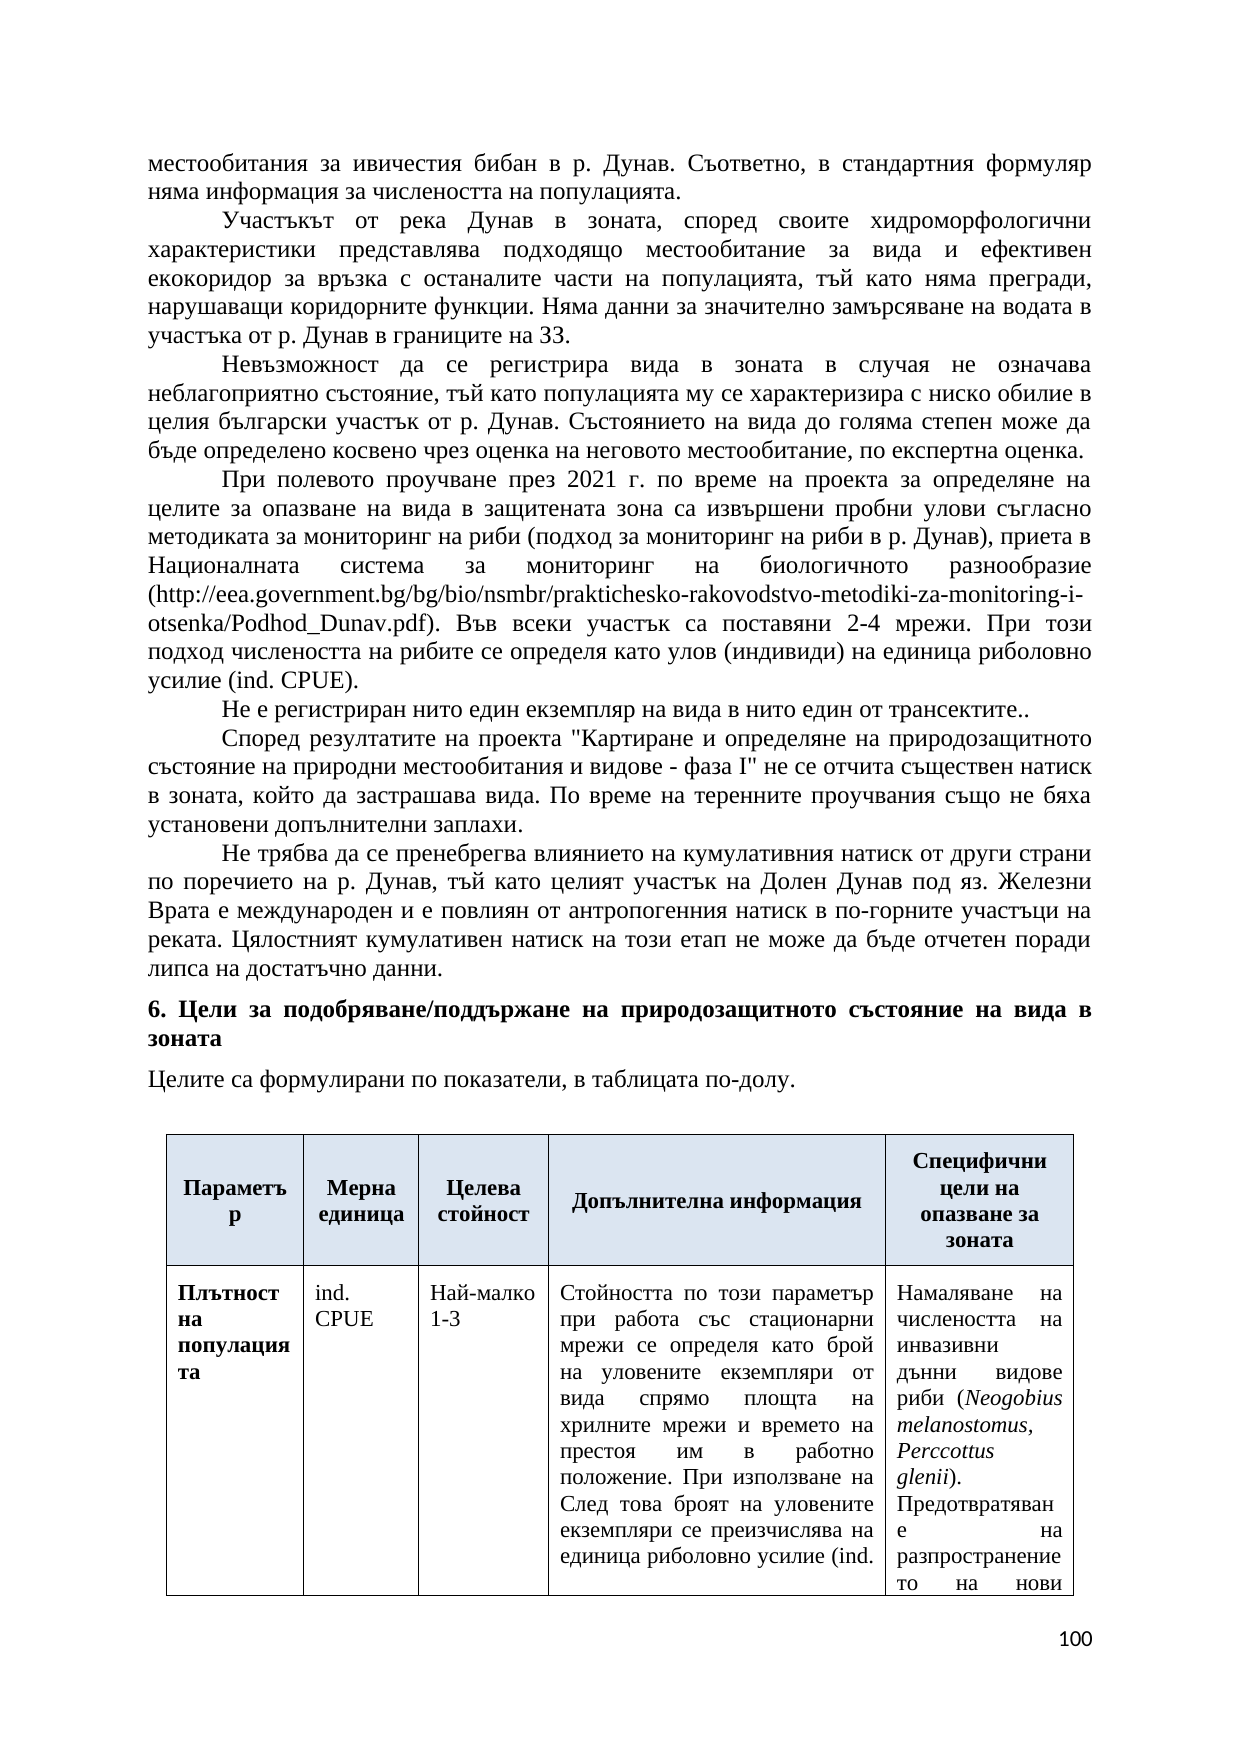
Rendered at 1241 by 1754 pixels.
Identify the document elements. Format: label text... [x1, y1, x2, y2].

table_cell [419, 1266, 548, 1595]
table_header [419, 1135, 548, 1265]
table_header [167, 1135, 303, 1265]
text Невъзможност да се регистрира вида в зоната в случая не означава неблагоприятно състояние, тъй като популацията му се характеризира с ниско обилие в целия български участък от р. Дунав. Състоянието на вида до голяма степен може да бъде определено косвено чрез оценка на неговото местообитание, по експертна оценка. [148, 349, 1093, 464]
text Не трябва да се пренебрегва влиянието на кумулативния натиск от други страни по поречието на р. Дунав, тъй като целият участък на Долен Дунав под яз. Железни Врата е международен и е повлиян от антропогенния натиск в по-горните участъци на реката. Цялостният кумулативен натиск на този етап не може да бъде отчетен поради липса на достатъчно данни. [148, 838, 1093, 981]
text При полевото проучване през 2021 г. по време на проекта за определяне на целите за опазване на вида в защитената зона са извършени пробни улови съгласно методиката за мониторинг на риби (подход за мониторинг на риби в р. Дунав), приета в Националната система за мониторинг на биологичното разнообразие (http://eea.government.bg/bg/bio/nsmbr/praktichesko-rakovodstvo-metodiki-za-monitoring-i-otsenka/Podhod_Dunav.pdf). Във всеки участък са поставяни 2-4 мрежи. При този подход числеността на рибите се определя като улов (индивиди) на единица риболовно усилие (ind. CPUE). [148, 464, 1093, 694]
text Според резултатите на проекта "Картиране и определяне на природозащитното състояние на природни местообитания и видове - фаза I" не се отчита съществен натиск в зоната, който да застрашава вида. По време на теренните проучвания също не бяха установени допълнителни заплахи. [148, 723, 1093, 838]
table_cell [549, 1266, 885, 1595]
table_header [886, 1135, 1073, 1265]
text Участъкът от река Дунав в зоната, според своите хидроморфологични характеристики представлява подходящо местообитание за вида и ефективен екокоридор за връзка с останалите части на популацията, тъй като няма прегради, нарушаващи коридорните функции. Няма данни за значително замърсяване на водата в участъка от р. Дунав в границите на ЗЗ. [148, 205, 1093, 349]
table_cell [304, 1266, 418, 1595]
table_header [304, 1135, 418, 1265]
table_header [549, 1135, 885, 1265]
text Целите са формулирани по показатели, в таблицата по-долу. [148, 1064, 1093, 1093]
text Не е регистриран нито един екземпляр на вида в нито един от трансектите.. [148, 694, 1093, 723]
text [148, 148, 1093, 205]
text 6. Цели за подобряване/поддържане на природозащитното състояние на вида в зоната [148, 994, 1093, 1051]
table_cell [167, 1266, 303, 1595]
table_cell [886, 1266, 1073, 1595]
